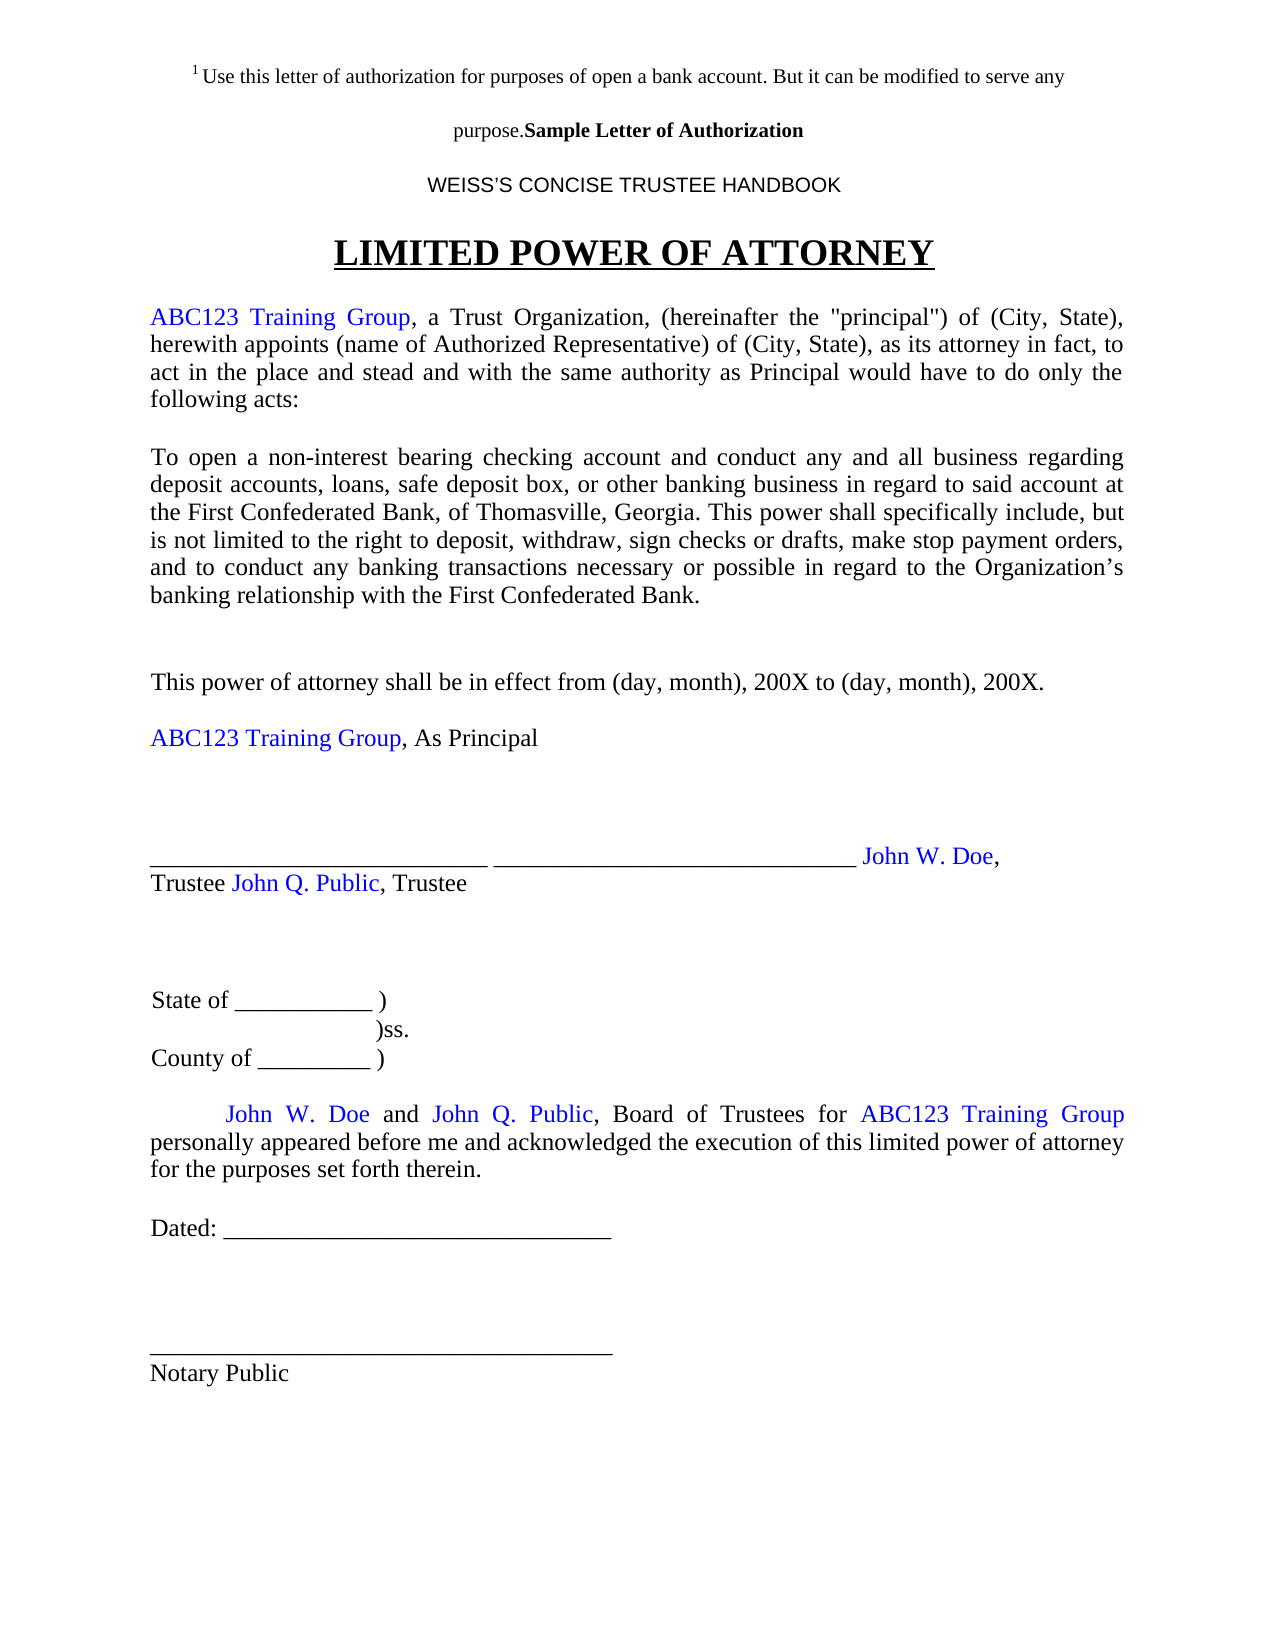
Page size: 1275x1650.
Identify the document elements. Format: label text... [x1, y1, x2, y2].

text State of ___________ ) [151, 985, 1183, 1014]
text ABC123 Training Group, a Trust Organization, (hereinafter the "principal") of (City, State), herewith appoints (name of Authorized Representative) of (City, State), as its attorney in fact, to act in the place and stead and with the same authority as Principal would have to do only the following acts: [150, 303, 1124, 413]
text ___________________________ _____________________________ John W. Doe, Trustee John Q. Public, Trustee [150, 842, 1038, 897]
text This power of attorney shall be in effect from (day, month), 200X to (day, month), 200X. ABC123 Training Group, As Principal [150, 667, 1051, 752]
text Dated: _______________________________ [150, 1213, 1183, 1242]
text 1 Use this letter of authorization for purposes of open a bank account. But it can be modified to serve any purpose.Sample Letter of Authorization [152, 61, 1105, 142]
text LIMITED POWER OF ATTORNEY [86, 231, 1183, 274]
text Notary Public [149, 1358, 1183, 1387]
text To open a non-interest bearing checking account and conduct any and all business regarding deposit accounts, loans, safe deposit box, or other banking business in regard to said account at the First Confederated Bank, of Thomasville, Georgia. This power shall specifically include, but is not limited to the right to deposit, withdraw, sign checks or drafts, make stop payment orders, and to conduct any banking transactions necessary or possible in regard to the Organization’s banking relationship with the First Confederated Bank. [150, 443, 1125, 609]
text John W. Doe and John Q. Public, Board of Trustees for ABC123 Training Group personally appeared before me and acknowledged the execution of this limited power of attorney for the purposes set forth therein. [150, 1101, 1125, 1183]
text )ss. [375, 1014, 1183, 1043]
text _____________________________________ [150, 1329, 1183, 1358]
text WEISS’S CONCISE TRUSTEE HANDBOOK [86, 172, 1183, 196]
text County of _________ ) [151, 1043, 1183, 1071]
